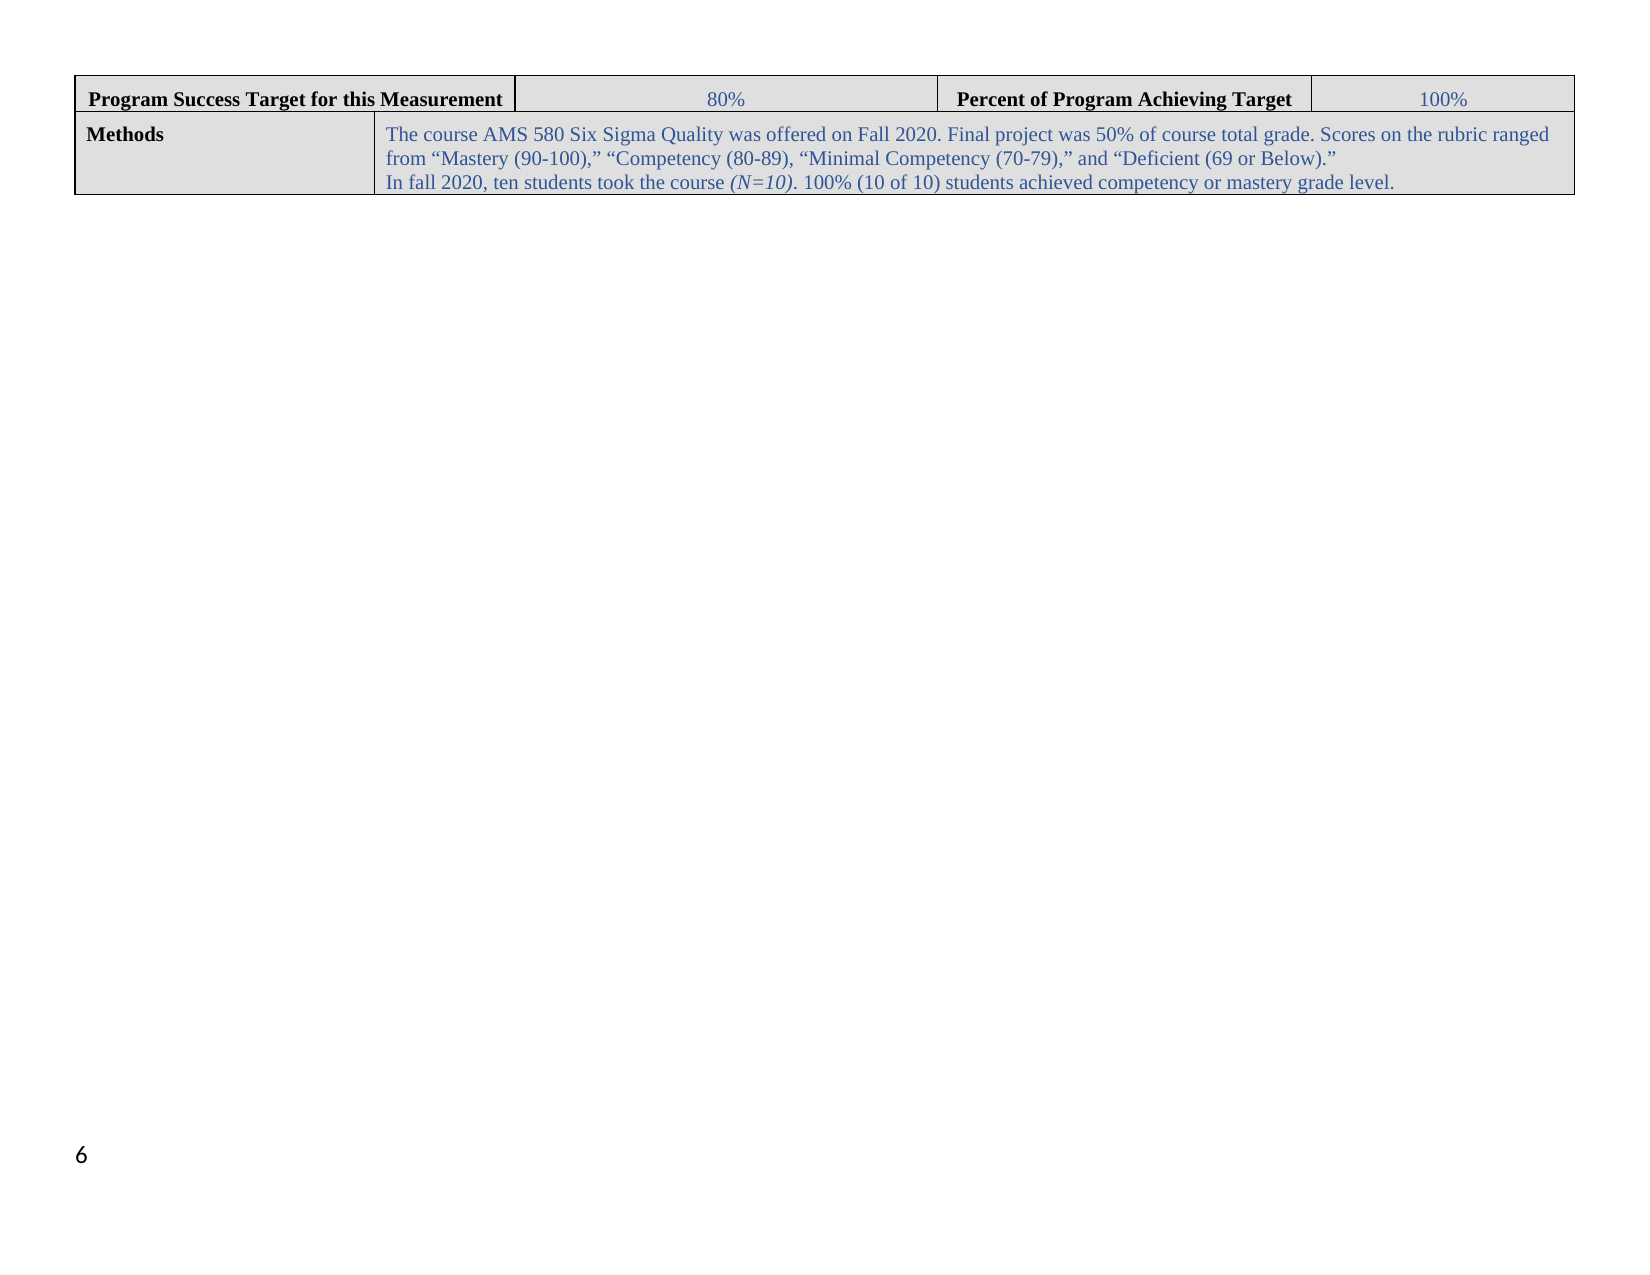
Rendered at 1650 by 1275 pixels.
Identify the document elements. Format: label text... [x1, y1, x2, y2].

table_cell 100% [1312, 76, 1574, 111]
table_cell 80% [516, 76, 937, 111]
table_cell Percent of Program Achieving Target [938, 76, 1311, 111]
table_cell Methods [76, 112, 374, 194]
table_cell Program Success Target for this Measurement [76, 76, 514, 111]
table_cell The course AMS 580 Six Sigma Quality was offered on Fall 2020. Final project was 50% of course total grade. Scores on the rubric ranged from “Mastery (90-100),” “Competency (80-89), “Minimal Competency (70-79),” and “Deficient (69 or Below).” In fall 2020, ten students took the course (N=10). 100% (10 of 10) students achieved competency or mastery grade level. [375, 112, 1574, 194]
